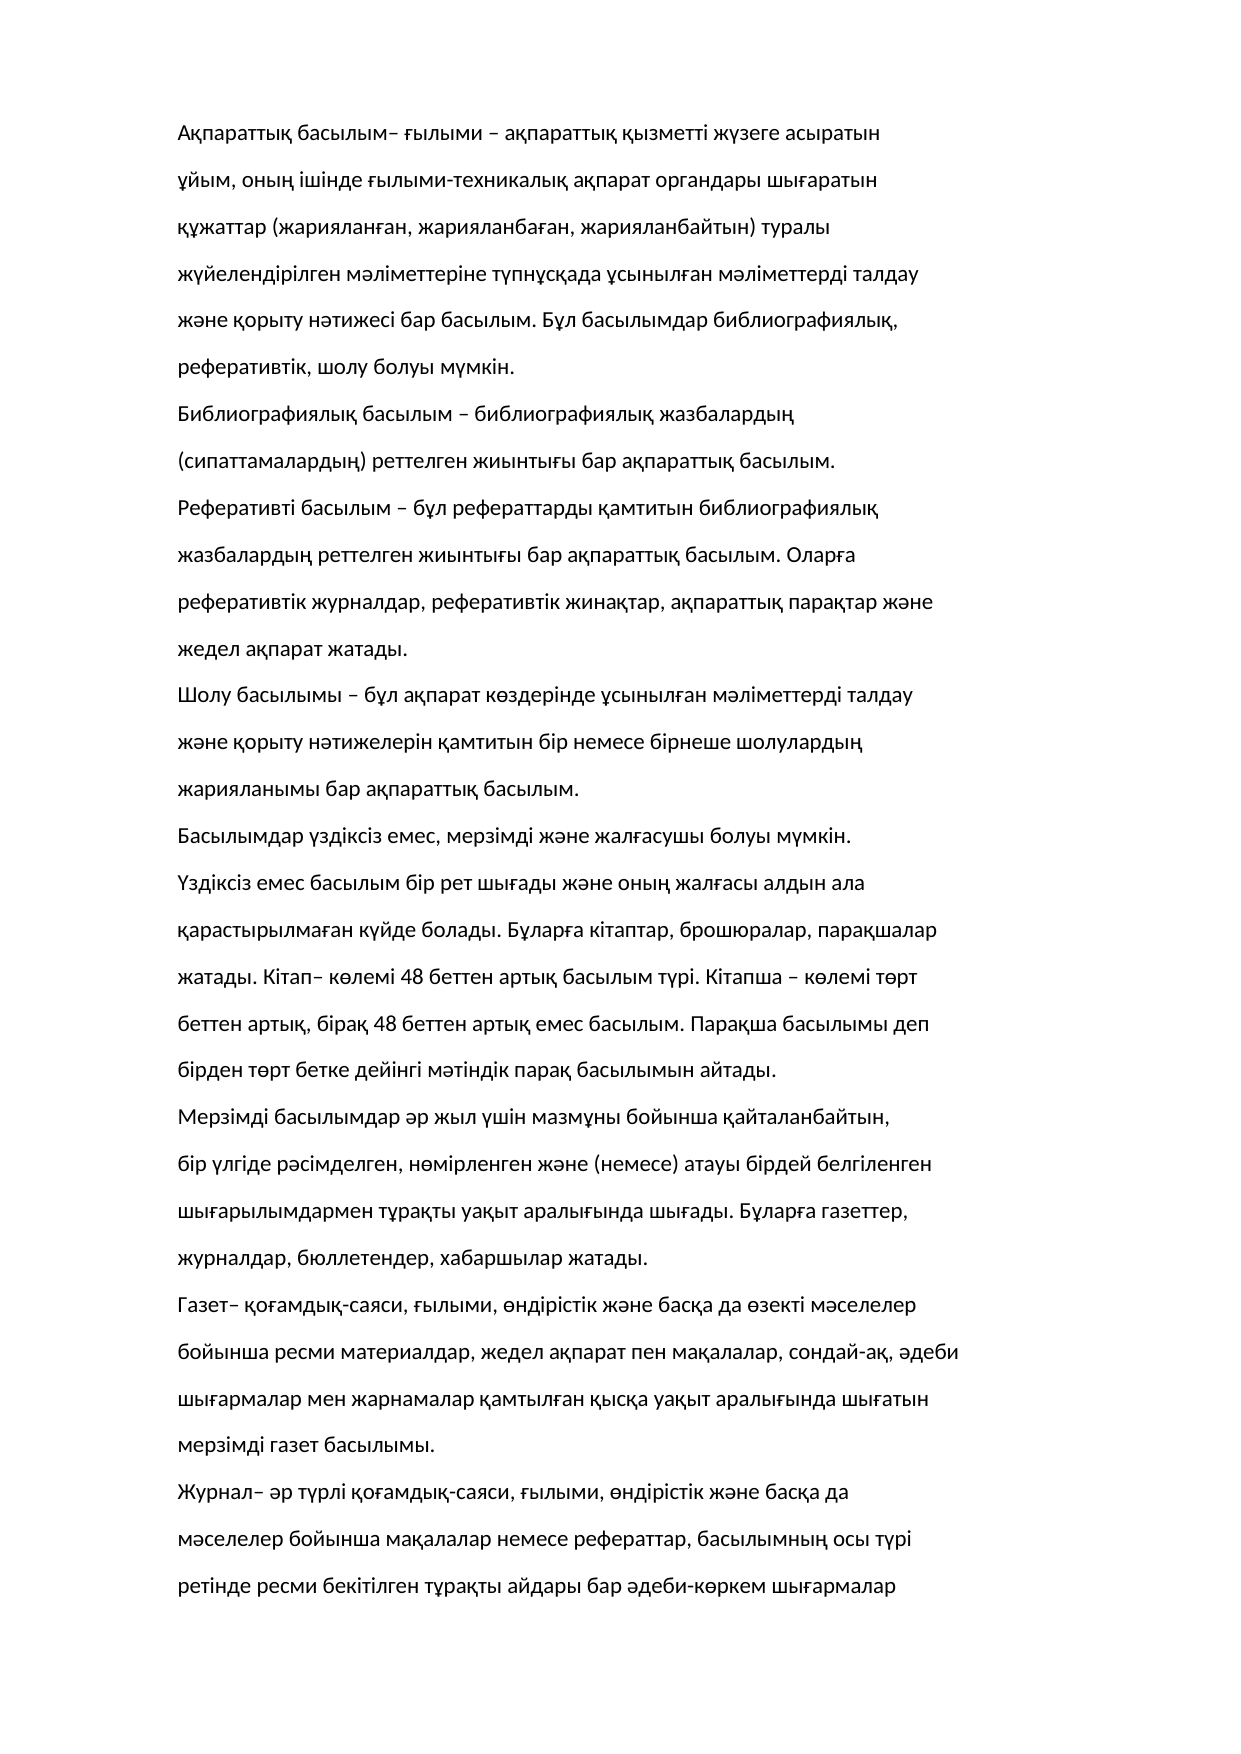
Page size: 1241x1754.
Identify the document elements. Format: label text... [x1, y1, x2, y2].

text және қорыту нәтижелерін қамтитын бір немесе бірнеше шолулардың [177, 727, 1152, 756]
text реферативтік журналдар, реферативтік жинақтар, ақпараттық парақтар және [177, 587, 1152, 615]
text беттен артық, бірақ 48 беттен артық емес басылым. Парақша басылымы деп [177, 1009, 1152, 1037]
text Журнал– әр түрлі қоғамдық-саяси, ғылыми, өндірістік және басқа да [177, 1477, 1152, 1506]
text ұйым, оның ішінде ғылыми-техникалық ақпарат органдары шығаратын [177, 165, 1152, 193]
text жатады. Кітап– көлемі 48 беттен артық басылым түрі. Кітапша – көлемі төрт [177, 962, 1152, 990]
text жазбалардың реттелген жиынтығы бар ақпараттық басылым. Оларға [177, 540, 1152, 568]
text (сипаттамалардың) реттелген жиынтығы бар ақпараттық басылым. [177, 446, 1152, 474]
text және қорыту нәтижесі бар басылым. Бұл басылымдар библиографиялық, [177, 306, 1152, 334]
text қарастырылмаған күйде болады. Бұларға кітаптар, брошюралар, парақшалар [177, 915, 1152, 943]
text Басылымдар үздіксіз емес, мерзімді және жалғасушы болуы мүмкін. [177, 821, 1152, 849]
text ретінде ресми бекітілген тұрақты айдары бар әдеби-көркем шығармалар [177, 1571, 1152, 1599]
text журналдар, бюллетендер, хабаршылар жатады. [177, 1243, 1152, 1271]
text бір үлгіде рәсімделген, нөмірленген және (немесе) атауы бірдей белгіленген [177, 1149, 1152, 1177]
text шығарылымдармен тұрақты уақыт аралығында шығады. Бұларға газеттер, [177, 1196, 1152, 1224]
text бойынша ресми материалдар, жедел ақпарат пен мақалалар, сондай-ақ, әдеби [177, 1337, 1152, 1365]
text Үздіксіз емес басылым бір рет шығады және оның жалғасы алдын ала [177, 868, 1152, 896]
text реферативтік, шолу болуы мүмкін. [177, 352, 1152, 381]
text Шолу басылымы – бұл ақпарат көздерінде ұсынылған мәліметтерді талдау [177, 681, 1152, 709]
text шығармалар мен жарнамалар қамтылған қысқа уақыт аралығында шығатын [177, 1384, 1152, 1412]
text жүйелендірілген мәліметтеріне түпнұсқада ұсынылған мәліметтерді талдау [177, 259, 1152, 287]
text Газет– қоғамдық-саяси, ғылыми, өндірістік және басқа да өзекті мәселелер [177, 1290, 1152, 1318]
text жарияланымы бар ақпараттық басылым. [177, 774, 1152, 802]
text мерзімді газет басылымы. [177, 1431, 1152, 1459]
text мәселелер бойынша мақалалар немесе рефераттар, басылымның осы түрі [177, 1524, 1152, 1552]
text Мерзімді басылымдар әр жыл үшін мазмұны бойынша қайталанбайтын, [177, 1102, 1152, 1131]
text Библиографиялық басылым – библиографиялық жазбалардың [177, 399, 1152, 427]
text бірден төрт бетке дейінгі мәтіндік парақ басылымын айтады. [177, 1056, 1152, 1084]
text Реферативті басылым – бұл рефераттарды қамтитын библиографиялық [177, 493, 1152, 521]
text құжаттар (жарияланған, жарияланбаған, жарияланбайтын) туралы [177, 212, 1152, 240]
text Ақпараттық басылым– ғылыми – ақпараттық қызметті жүзеге асыратын [177, 118, 1152, 146]
text жедел ақпарат жатады. [177, 634, 1152, 662]
